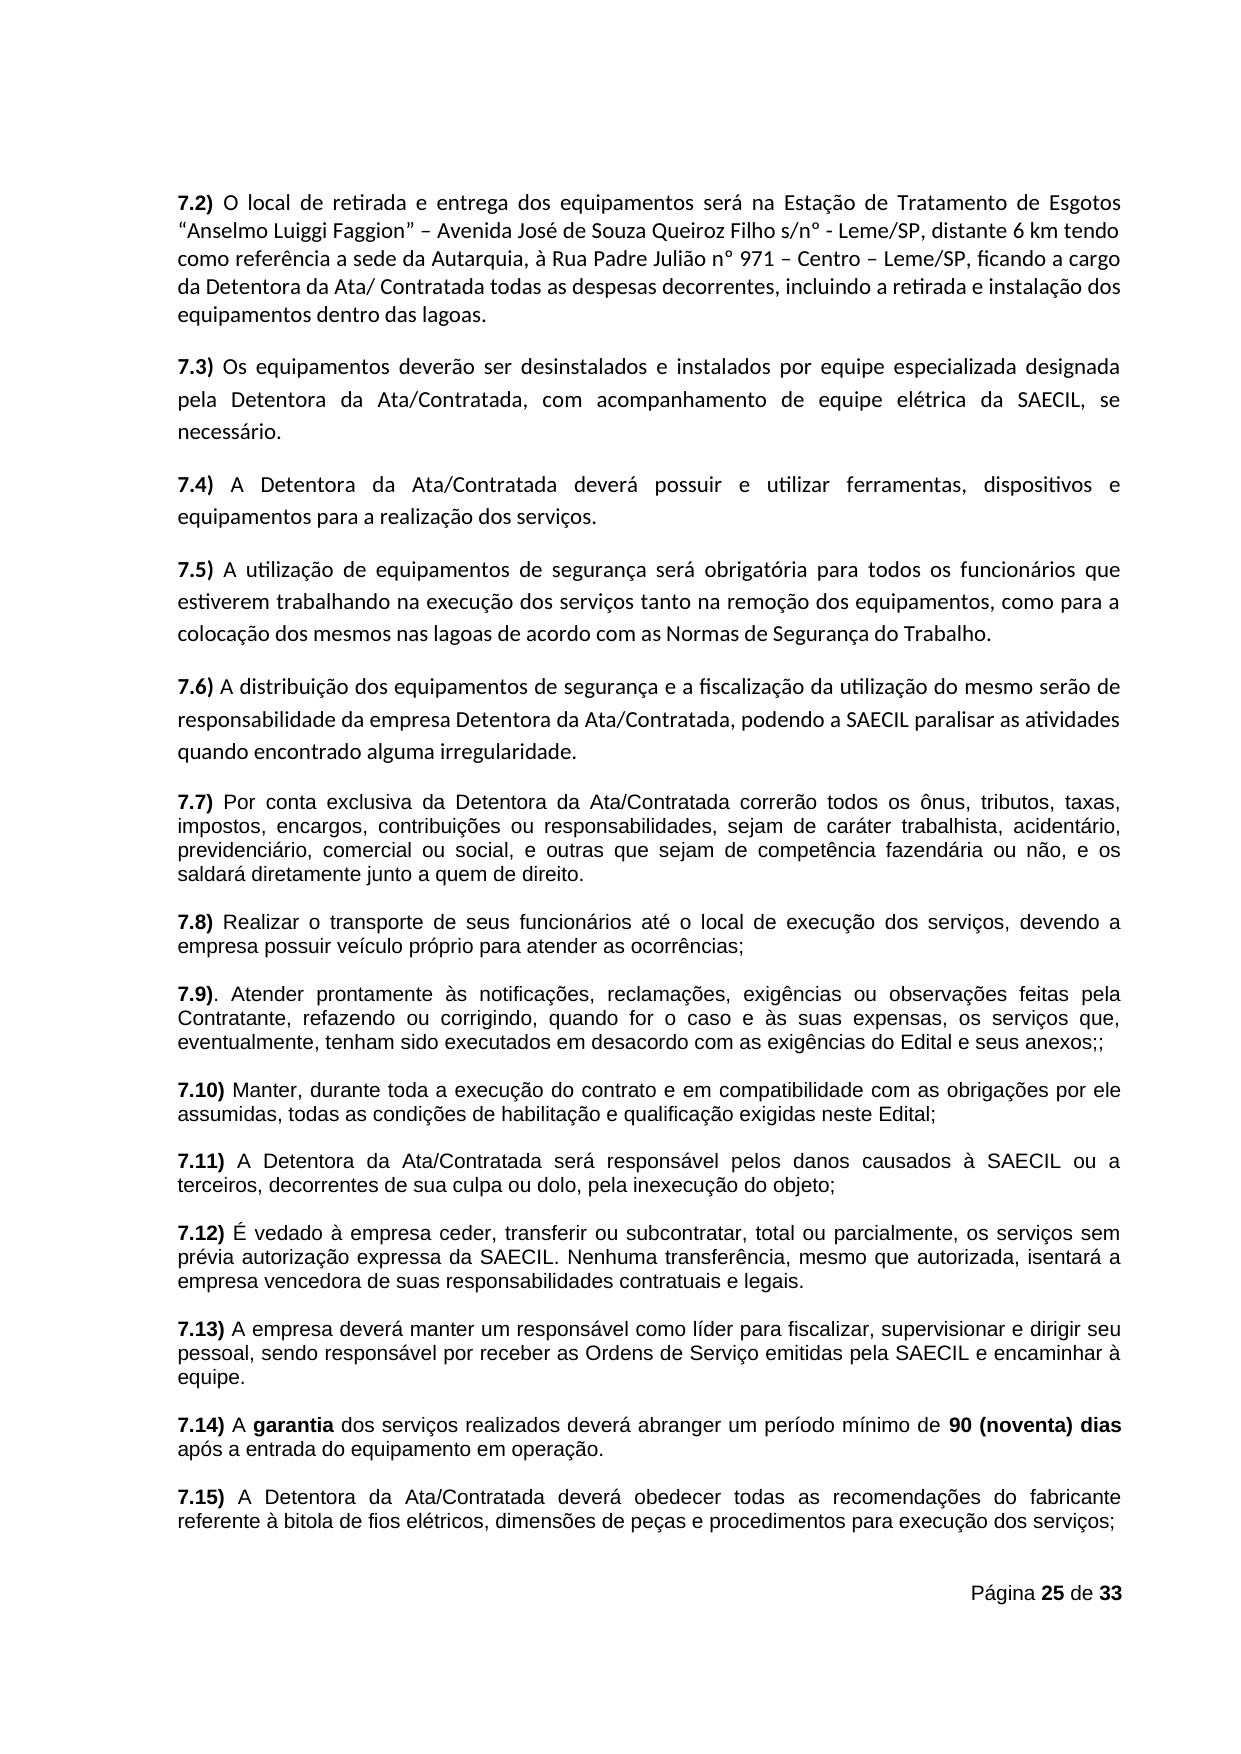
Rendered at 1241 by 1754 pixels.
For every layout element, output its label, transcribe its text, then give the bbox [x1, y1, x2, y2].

text 7.10) Manter, durante toda a execução do contrato e em compatibilidade com as obrigações por ele assumidas, todas as condições de habilitação e qualificação exigidas neste Edital; [177, 1077, 1122, 1125]
text 7.4) A Detentora da Ata/Contratada deverá possuir e utilizar ferramentas, dispositivos e equipamentos para a realização dos serviços. [177, 470, 1122, 530]
text 7.6) A distribuição dos equipamentos de segurança e a fiscalização da utilização do mesmo serão de responsabilidade da empresa Detentora da Ata/Contratada, podendo a SAECIL paralisar as atividades quando encontrado alguma irregularidade. [177, 672, 1122, 765]
text 7.9). Atender prontamente às notificações, reclamações, exigências ou observações feitas pela Contratante, refazendo ou corrigindo, quando for o caso e às suas expensas, os serviços que, eventualmente, tenham sido executados em desacordo com as exigências do Edital e seus anexos;; [177, 982, 1122, 1053]
text 7.15) A Detentora da Ata/Contratada deverá obedecer todas as recomendações do fabricante referente à bitola de fios elétricos, dimensões de peças e procedimentos para execução dos serviços; [177, 1485, 1122, 1533]
text 7.13) A empresa deverá manter um responsável como líder para fiscalizar, supervisionar e dirigir seu pessoal, sendo responsável por receber as Ordens de Serviço emitidas pela SAECIL e encaminhar à equipe. [177, 1317, 1122, 1389]
text 7.12) É vedado à empresa ceder, transferir ou subcontratar, total ou parcialmente, os serviços sem prévia autorização expressa da SAECIL. Nenhuma transferência, mesmo que autorizada, isentará a empresa vencedora de suas responsabilidades contratuais e legais. [177, 1221, 1122, 1293]
text 7.2) O local de retirada e entrega dos equipamentos será na Estação de Tratamento de Esgotos “Anselmo Luiggi Faggion” – Avenida José de Souza Queiroz Filho s/nº - Leme/SP, distante 6 km tendo como referência a sede da Autarquia, à Rua Padre Julião nº 971 – Centro – Leme/SP, ficando a cargo da Detentora da Ata/ Contratada todas as despesas decorrentes, incluindo a retirada e instalação dos equipamentos dentro das lagoas. [177, 188, 1122, 328]
text 7.11) A Detentora da Ata/Contratada será responsável pelos danos causados à SAECIL ou a terceiros, decorrentes de sua culpa ou dolo, pela inexecução do objeto; [177, 1149, 1122, 1197]
text 7.5) A utilização de equipamentos de segurança será obrigatória para todos os funcionários que estiverem trabalhando na execução dos serviços tanto na remoção dos equipamentos, como para a colocação dos mesmos nas lagoas de acordo com as Normas de Segurança do Trabalho. [177, 555, 1122, 647]
text 7.14) A garantia dos serviços realizados deverá abranger um período mínimo de 90 (noventa) dias após a entrada do equipamento em operação. [177, 1413, 1122, 1461]
text 7.8) Realizar o transporte de seus funcionários até o local de execução dos serviços, devendo a empresa possuir veículo próprio para atender as ocorrências; [177, 910, 1122, 958]
text 7.7) Por conta exclusiva da Detentora da Ata/Contratada correrão todos os ônus, tributos, taxas, impostos, encargos, contribuições ou responsabilidades, sejam de caráter trabalhista, acidentário, previdenciário, comercial ou social, e outras que sejam de competência fazendária ou não, e os saldará diretamente junto a quem de direito. [177, 790, 1122, 886]
text 7.3) Os equipamentos deverão ser desinstalados e instalados por equipe especializada designada pela Detentora da Ata/Contratada, com acompanhamento de equipe elétrica da SAECIL, se necessário. [177, 352, 1122, 445]
